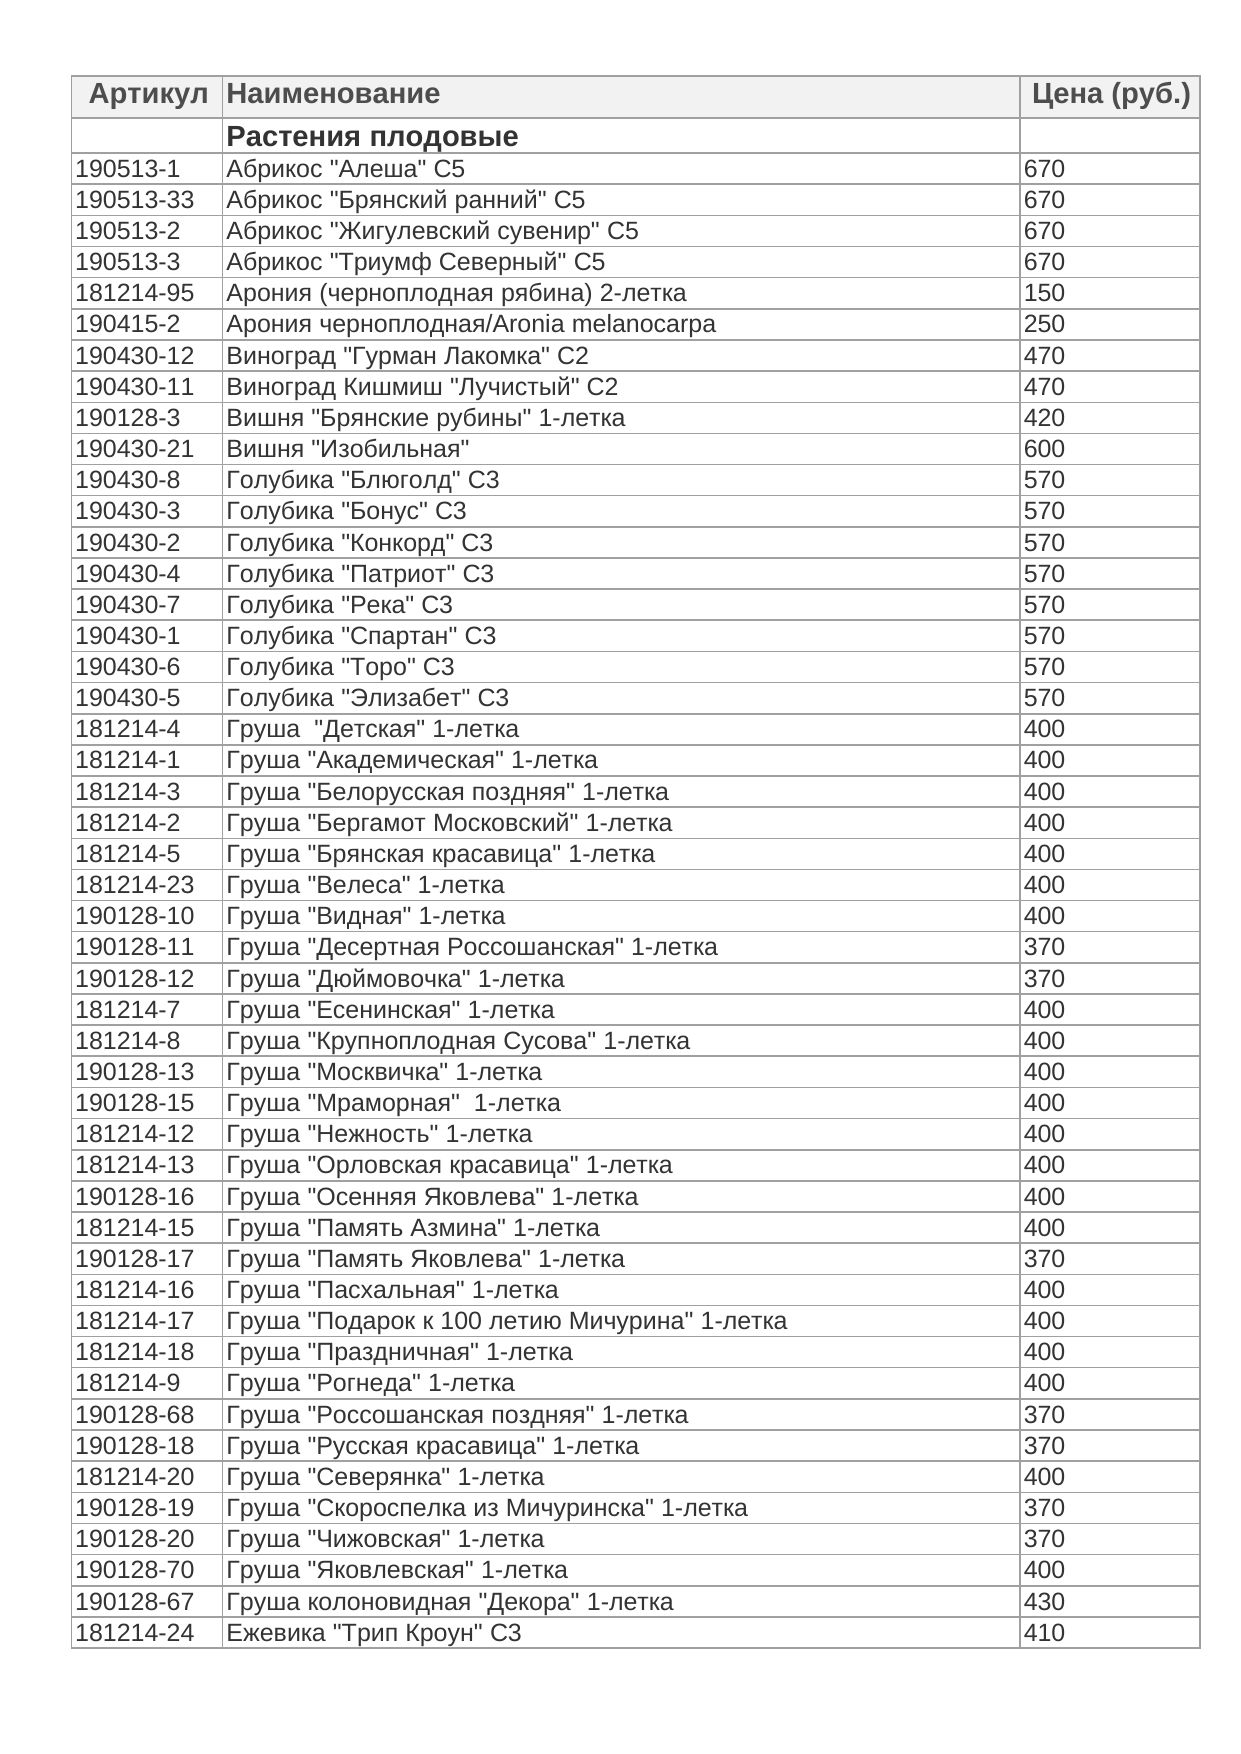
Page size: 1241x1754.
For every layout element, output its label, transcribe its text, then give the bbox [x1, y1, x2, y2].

table_cell 181214-24 [72, 1618, 222, 1647]
table_cell Груша "Академическая" 1-летка [223, 746, 1019, 775]
table_cell Голубика "Элизабет" С3 [223, 683, 1019, 713]
table_cell Груша "Велеса" 1-летка [223, 870, 1019, 900]
table_cell Груша "Скороспелка из Мичуринска" 1-летка [223, 1493, 1019, 1523]
table_cell 670 [1021, 247, 1199, 277]
table_cell 181214-15 [72, 1213, 222, 1242]
table_cell Абрикос "Жигулевский сувенир" С5 [223, 216, 1019, 246]
table_cell 470 [1021, 372, 1199, 401]
table_cell 570 [1021, 590, 1199, 619]
table_cell 400 [1021, 1368, 1199, 1398]
table_cell 190128-11 [72, 932, 222, 962]
table_cell Голубика "Патриот" С3 [223, 559, 1019, 588]
table_cell 400 [1021, 1213, 1199, 1242]
table_cell Груша "Яковлевская" 1-летка [223, 1555, 1019, 1585]
table_cell 190430-2 [72, 528, 222, 557]
table_cell Груша "Крупноплодная Сусова" 1-летка [223, 1026, 1019, 1055]
table_cell 400 [1021, 870, 1199, 900]
table_cell 190513-33 [72, 185, 222, 214]
table_cell [72, 119, 222, 152]
table_cell Растения плодовые [223, 119, 1019, 152]
table_cell 190430-11 [72, 372, 222, 401]
table_cell 570 [1021, 559, 1199, 588]
table_cell 570 [1021, 621, 1199, 651]
table_cell 190128-19 [72, 1493, 222, 1523]
table_cell Груша "Осенняя Яковлева" 1-летка [223, 1182, 1019, 1211]
table_cell 190430-8 [72, 465, 222, 495]
table_cell 190128-12 [72, 964, 222, 993]
table_cell 570 [1021, 652, 1199, 682]
table_cell Груша "Дюймовочка" 1-летка [223, 964, 1019, 993]
table_cell Груша "Десертная Россошанская" 1-летка [223, 932, 1019, 962]
table_cell Груша "Орловская красавица" 1-летка [223, 1151, 1019, 1180]
table_cell 190128-20 [72, 1524, 222, 1554]
table_cell Груша "Белорусская поздняя" 1-летка [223, 777, 1019, 806]
table_cell 670 [1021, 154, 1199, 183]
table_cell Голубика "Блюголд" С3 [223, 465, 1019, 495]
table_cell Вишня "Изобильная" [223, 434, 1019, 464]
table_cell 400 [1021, 777, 1199, 806]
table_cell 190128-17 [72, 1244, 222, 1273]
table_cell 250 [1021, 310, 1199, 339]
table_cell 400 [1021, 1306, 1199, 1336]
table_header Артикул [72, 77, 222, 117]
table_cell 420 [1021, 403, 1199, 432]
table_cell 150 [1021, 278, 1199, 308]
table_cell Арония черноплодная/Aronia melanocarpa [223, 310, 1019, 339]
table_cell 181214-1 [72, 746, 222, 775]
table_cell 181214-3 [72, 777, 222, 806]
table_cell 370 [1021, 1524, 1199, 1554]
table_cell Вишня "Брянские рубины" 1-летка [223, 403, 1019, 432]
table_cell Груша "Рогнеда" 1-летка [223, 1368, 1019, 1398]
table_cell Абрикос "Алеша" С5 [223, 154, 1019, 183]
table_cell 370 [1021, 964, 1199, 993]
table_cell 190128-18 [72, 1431, 222, 1460]
table_cell 400 [1021, 1026, 1199, 1055]
table_cell 400 [1021, 808, 1199, 837]
table_cell 430 [1021, 1587, 1199, 1616]
table_cell Голубика "Конкорд" С3 [223, 528, 1019, 557]
table_cell Груша "Бергамот Московский" 1-летка [223, 808, 1019, 837]
table_cell 400 [1021, 1462, 1199, 1491]
table_cell 400 [1021, 1555, 1199, 1585]
table_cell 370 [1021, 1493, 1199, 1523]
table_cell 400 [1021, 1088, 1199, 1118]
table_cell Груша "Мраморная" 1-летка [223, 1088, 1019, 1118]
table_cell 190513-3 [72, 247, 222, 277]
table_cell Голубика "Река" С3 [223, 590, 1019, 619]
table_cell [1021, 119, 1199, 152]
table_cell 181214-17 [72, 1306, 222, 1336]
table_cell 190513-1 [72, 154, 222, 183]
table_cell 181214-13 [72, 1151, 222, 1180]
table_cell 190430-5 [72, 683, 222, 713]
table_cell Виноград Кишмиш "Лучистый" С2 [223, 372, 1019, 401]
table_cell 181214-95 [72, 278, 222, 308]
table_cell 190415-2 [72, 310, 222, 339]
table_cell 400 [1021, 1057, 1199, 1087]
table_cell 670 [1021, 185, 1199, 214]
table_cell 181214-20 [72, 1462, 222, 1491]
table_cell 370 [1021, 1431, 1199, 1460]
table_cell 190128-67 [72, 1587, 222, 1616]
table_cell Груша колоновидная "Декора" 1-летка [223, 1587, 1019, 1616]
table_cell 190128-13 [72, 1057, 222, 1087]
table_cell 400 [1021, 746, 1199, 775]
table_cell Груша "Память Яковлева" 1-летка [223, 1244, 1019, 1273]
table_cell Груша "Память Азмина" 1-летка [223, 1213, 1019, 1242]
table_cell 190430-12 [72, 341, 222, 370]
table_cell 190513-2 [72, 216, 222, 246]
table_cell 181214-16 [72, 1275, 222, 1304]
table_cell 410 [1021, 1618, 1199, 1647]
table_cell 181214-12 [72, 1119, 222, 1149]
table_cell Груша "Россошанская поздняя" 1-летка [223, 1400, 1019, 1429]
table_cell 400 [1021, 1182, 1199, 1211]
table_cell 181214-7 [72, 995, 222, 1024]
table_cell 370 [1021, 1400, 1199, 1429]
table_cell Груша "Нежность" 1-летка [223, 1119, 1019, 1149]
table_cell Груша "Видная" 1-летка [223, 901, 1019, 931]
table_cell Груша "Детская" 1-летка [223, 715, 1019, 744]
table_cell Арония (черноплодная рябина) 2-летка [223, 278, 1019, 308]
table_cell Виноград "Гурман Лакомка" С2 [223, 341, 1019, 370]
table_cell 400 [1021, 715, 1199, 744]
table_cell 190128-16 [72, 1182, 222, 1211]
table_cell 190430-3 [72, 496, 222, 526]
table_cell 570 [1021, 496, 1199, 526]
table_cell Груша "Русская красавица" 1-летка [223, 1431, 1019, 1460]
table_cell Груша "Подарок к 100 летию Мичурина" 1-летка [223, 1306, 1019, 1336]
table_cell 400 [1021, 1275, 1199, 1304]
table_cell 181214-5 [72, 839, 222, 868]
table_cell Груша "Чижовская" 1-летка [223, 1524, 1019, 1554]
table_cell 181214-18 [72, 1337, 222, 1367]
table_cell Голубика "Торо" С3 [223, 652, 1019, 682]
table_cell Голубика "Бонус" С3 [223, 496, 1019, 526]
table_cell Груша "Москвичка" 1-летка [223, 1057, 1019, 1087]
table_cell 400 [1021, 1337, 1199, 1367]
table_cell Груша "Брянская красавица" 1-летка [223, 839, 1019, 868]
table_cell 400 [1021, 995, 1199, 1024]
table_cell Абрикос "Триумф Северный" С5 [223, 247, 1019, 277]
table_cell 370 [1021, 932, 1199, 962]
table_cell 190430-1 [72, 621, 222, 651]
table_cell 570 [1021, 683, 1199, 713]
table_header Наименование [223, 77, 1019, 117]
table_header Цена (руб.) [1021, 77, 1199, 117]
table_cell Груша "Праздничная" 1-летка [223, 1337, 1019, 1367]
table_cell 370 [1021, 1244, 1199, 1273]
table_cell 190430-6 [72, 652, 222, 682]
table_cell 190430-21 [72, 434, 222, 464]
table_cell 181214-4 [72, 715, 222, 744]
table_cell 190128-70 [72, 1555, 222, 1585]
table_cell 670 [1021, 216, 1199, 246]
table_cell 470 [1021, 341, 1199, 370]
table_cell Груша "Северянка" 1-летка [223, 1462, 1019, 1491]
table_cell Груша "Пасхальная" 1-летка [223, 1275, 1019, 1304]
table_cell 181214-9 [72, 1368, 222, 1398]
table_cell 181214-8 [72, 1026, 222, 1055]
table_cell 570 [1021, 528, 1199, 557]
table_cell 400 [1021, 1151, 1199, 1180]
table_cell 400 [1021, 1119, 1199, 1149]
table_cell Абрикос "Брянский ранний" С5 [223, 185, 1019, 214]
table_cell Голубика "Спартан" С3 [223, 621, 1019, 651]
table_cell 190128-3 [72, 403, 222, 432]
table_cell 190430-4 [72, 559, 222, 588]
table_cell 400 [1021, 901, 1199, 931]
table_cell 600 [1021, 434, 1199, 464]
table_cell 190128-10 [72, 901, 222, 931]
table_cell 190128-15 [72, 1088, 222, 1118]
table_cell 181214-2 [72, 808, 222, 837]
table_cell 400 [1021, 839, 1199, 868]
table_cell 190430-7 [72, 590, 222, 619]
table_cell 190128-68 [72, 1400, 222, 1429]
table_cell 570 [1021, 465, 1199, 495]
table_cell 181214-23 [72, 870, 222, 900]
table_cell Ежевика "Трип Кроун" С3 [223, 1618, 1019, 1647]
table_cell Груша "Есенинская" 1-летка [223, 995, 1019, 1024]
